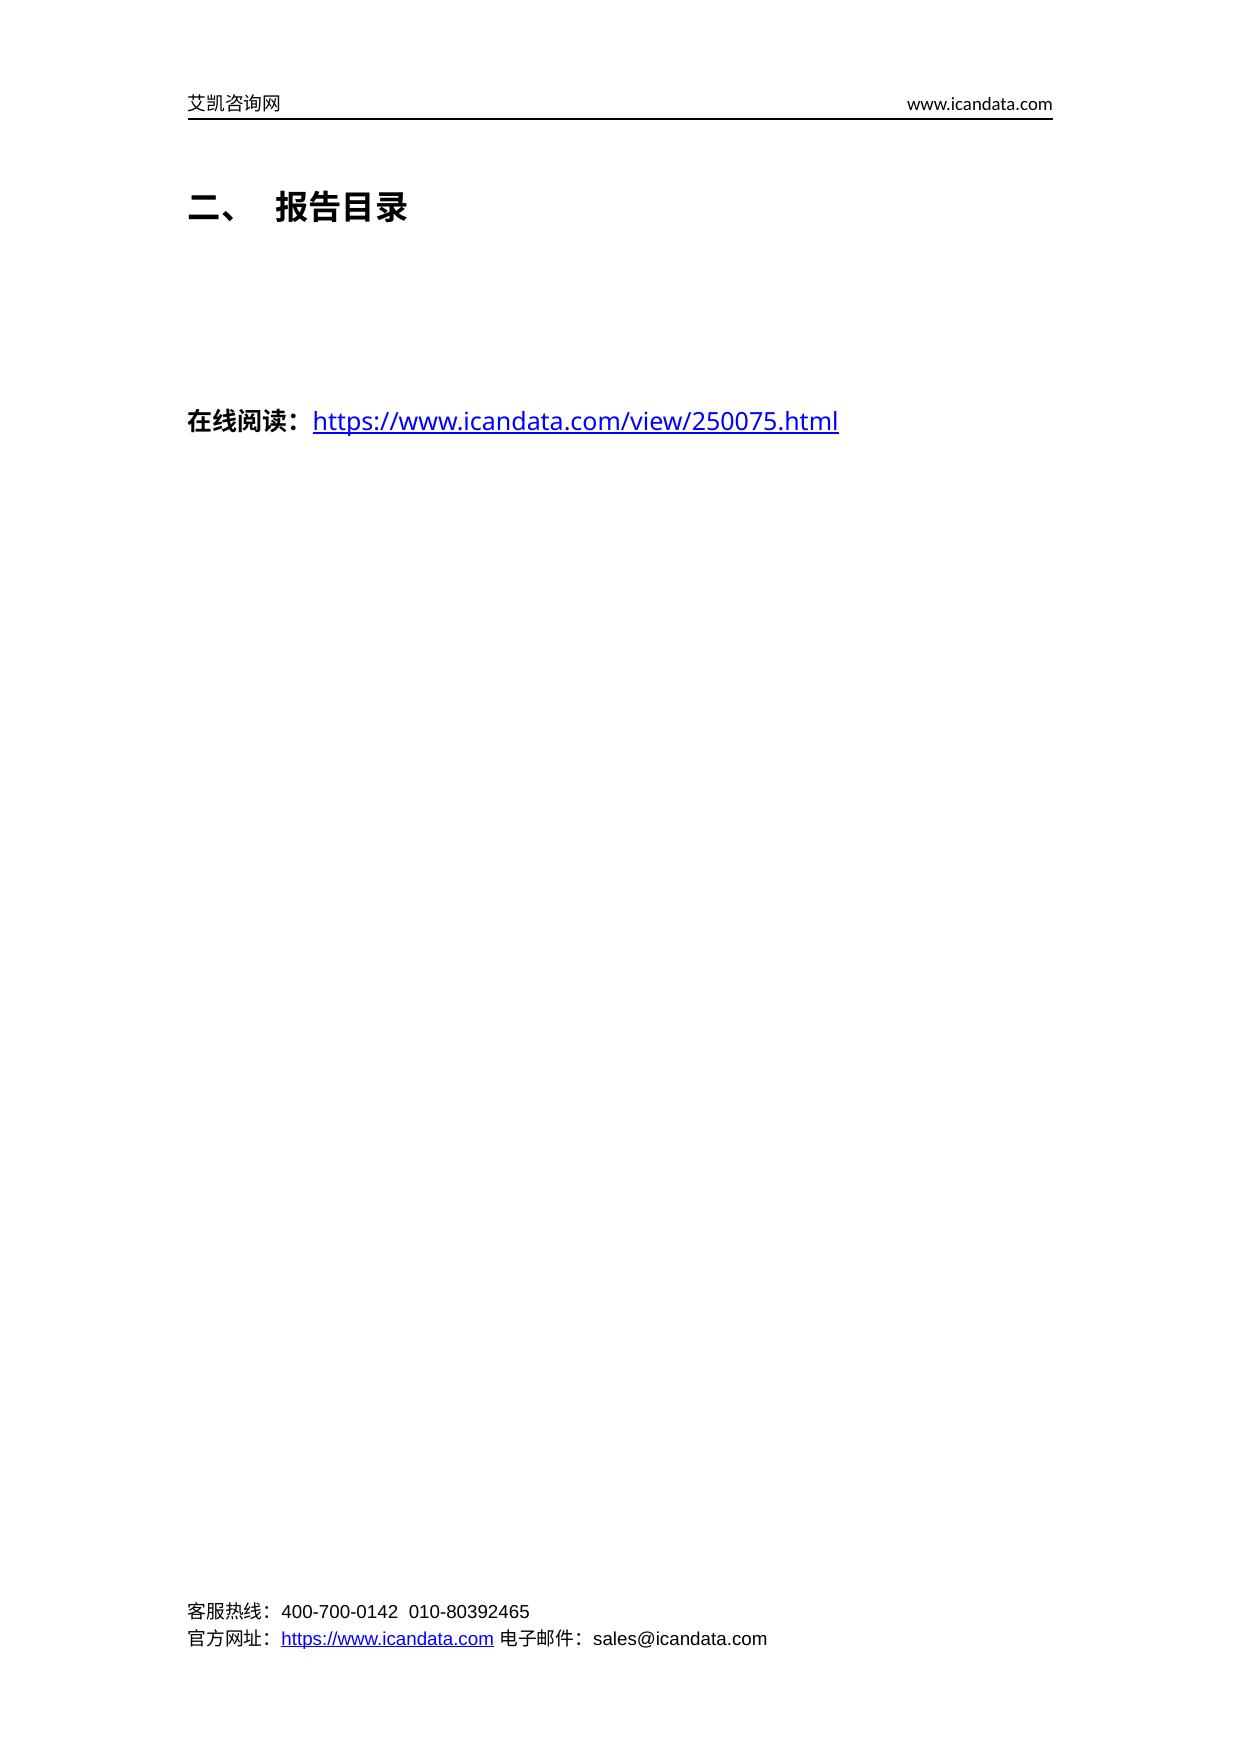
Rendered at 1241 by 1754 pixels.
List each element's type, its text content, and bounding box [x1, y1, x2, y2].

text 在线阅读：https://www.icandata.com/view/250075.html [187, 387, 1053, 452]
subtitle 报告目录 [187, 172, 1053, 237]
